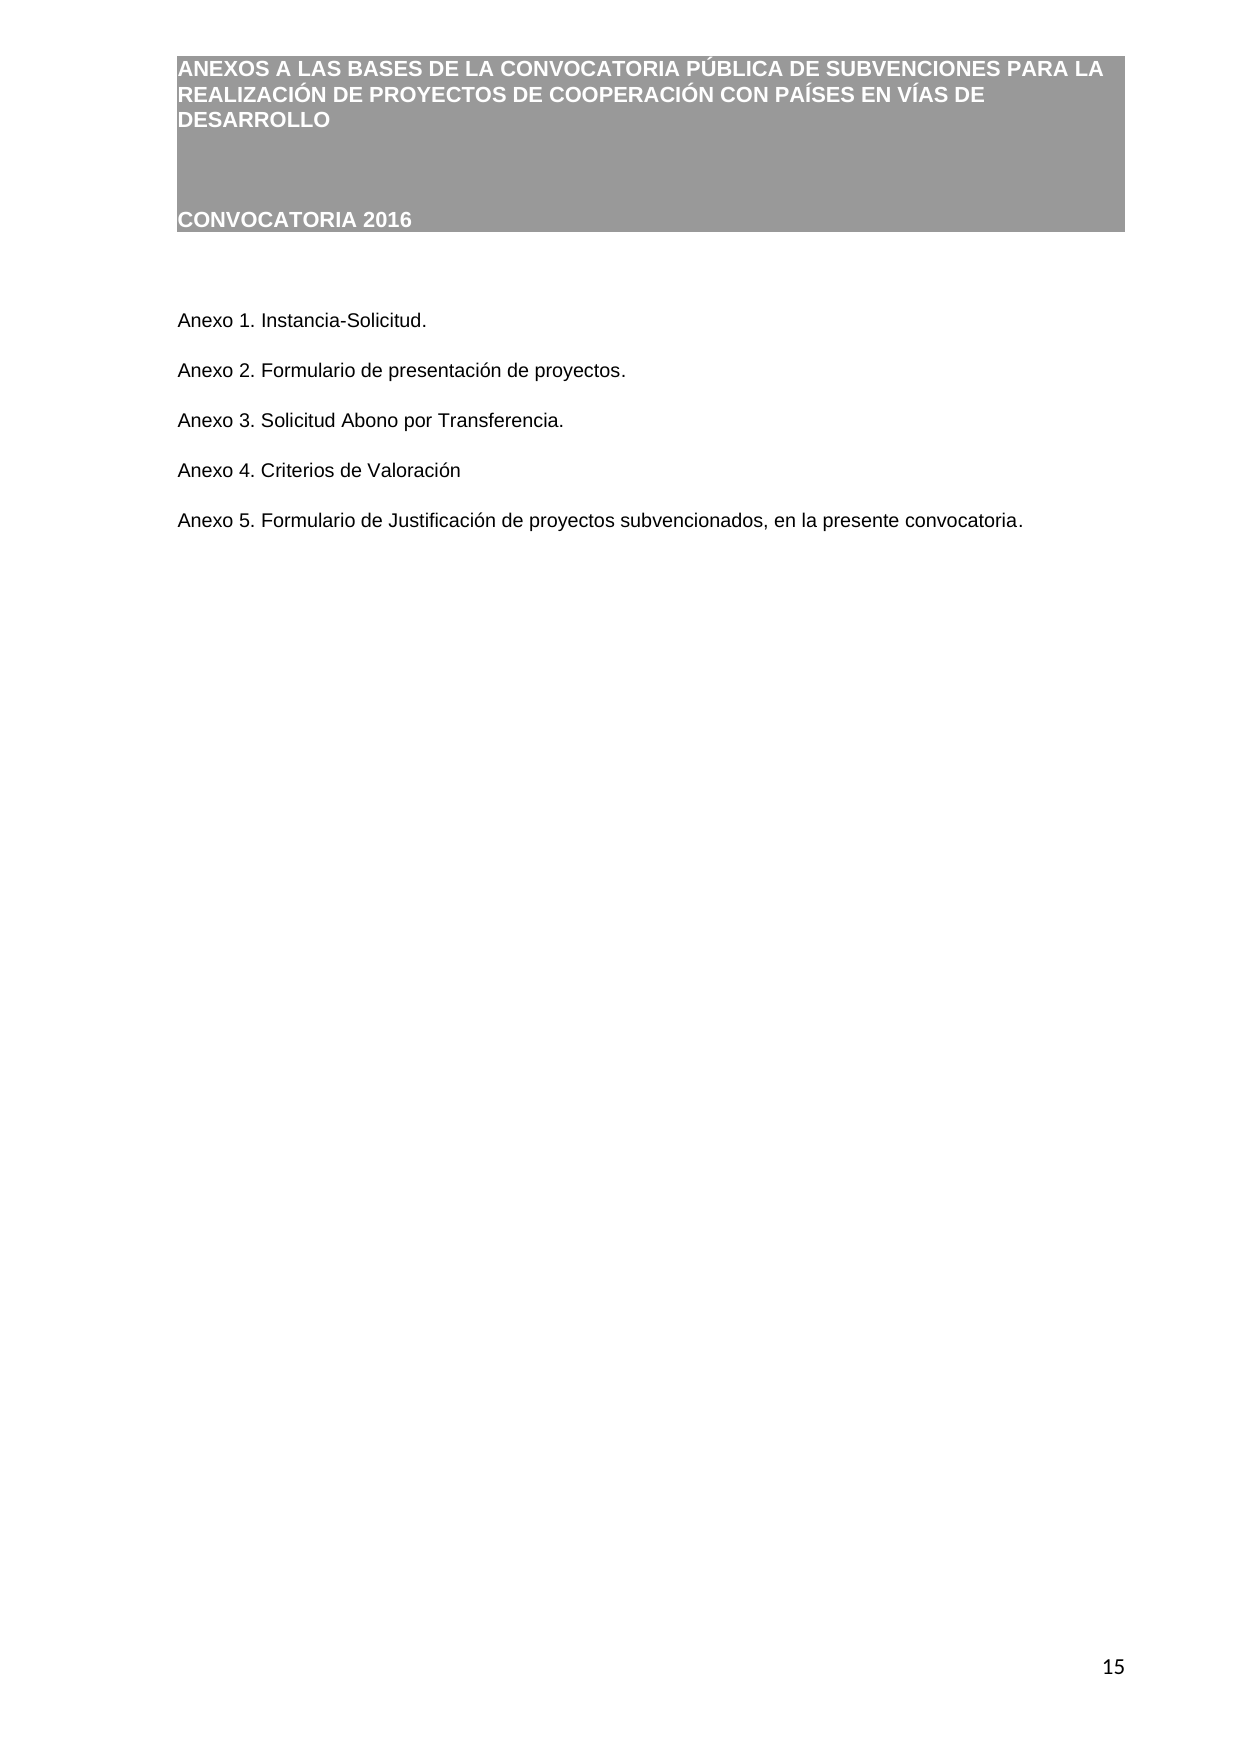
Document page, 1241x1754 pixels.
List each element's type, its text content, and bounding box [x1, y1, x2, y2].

text ANEXOS A LAS BASES DE LA CONVOCATORIA PÚBLICA DE SUBVENCIONES PARA LA REALIZACIÓN DE PROYECTOS DE COOPERACIÓN CON PAÍSES EN VÍAS DE DESARROLLO [177, 56, 1125, 132]
text Anexo 5. Formulario de Justificación de proyectos subvencionados, en la presente convocatoria. [177, 507, 1125, 532]
text Anexo 3. Solicitud Abono por Transferencia. [177, 407, 1125, 432]
text Anexo 1. Instancia-Solicitud. [177, 307, 1125, 332]
text Anexo 4. Criterios de Valoración [177, 457, 1125, 482]
text Anexo 2. Formulario de presentación de proyectos. [177, 357, 1125, 382]
text CONVOCATORIA 2016 [177, 207, 1125, 232]
